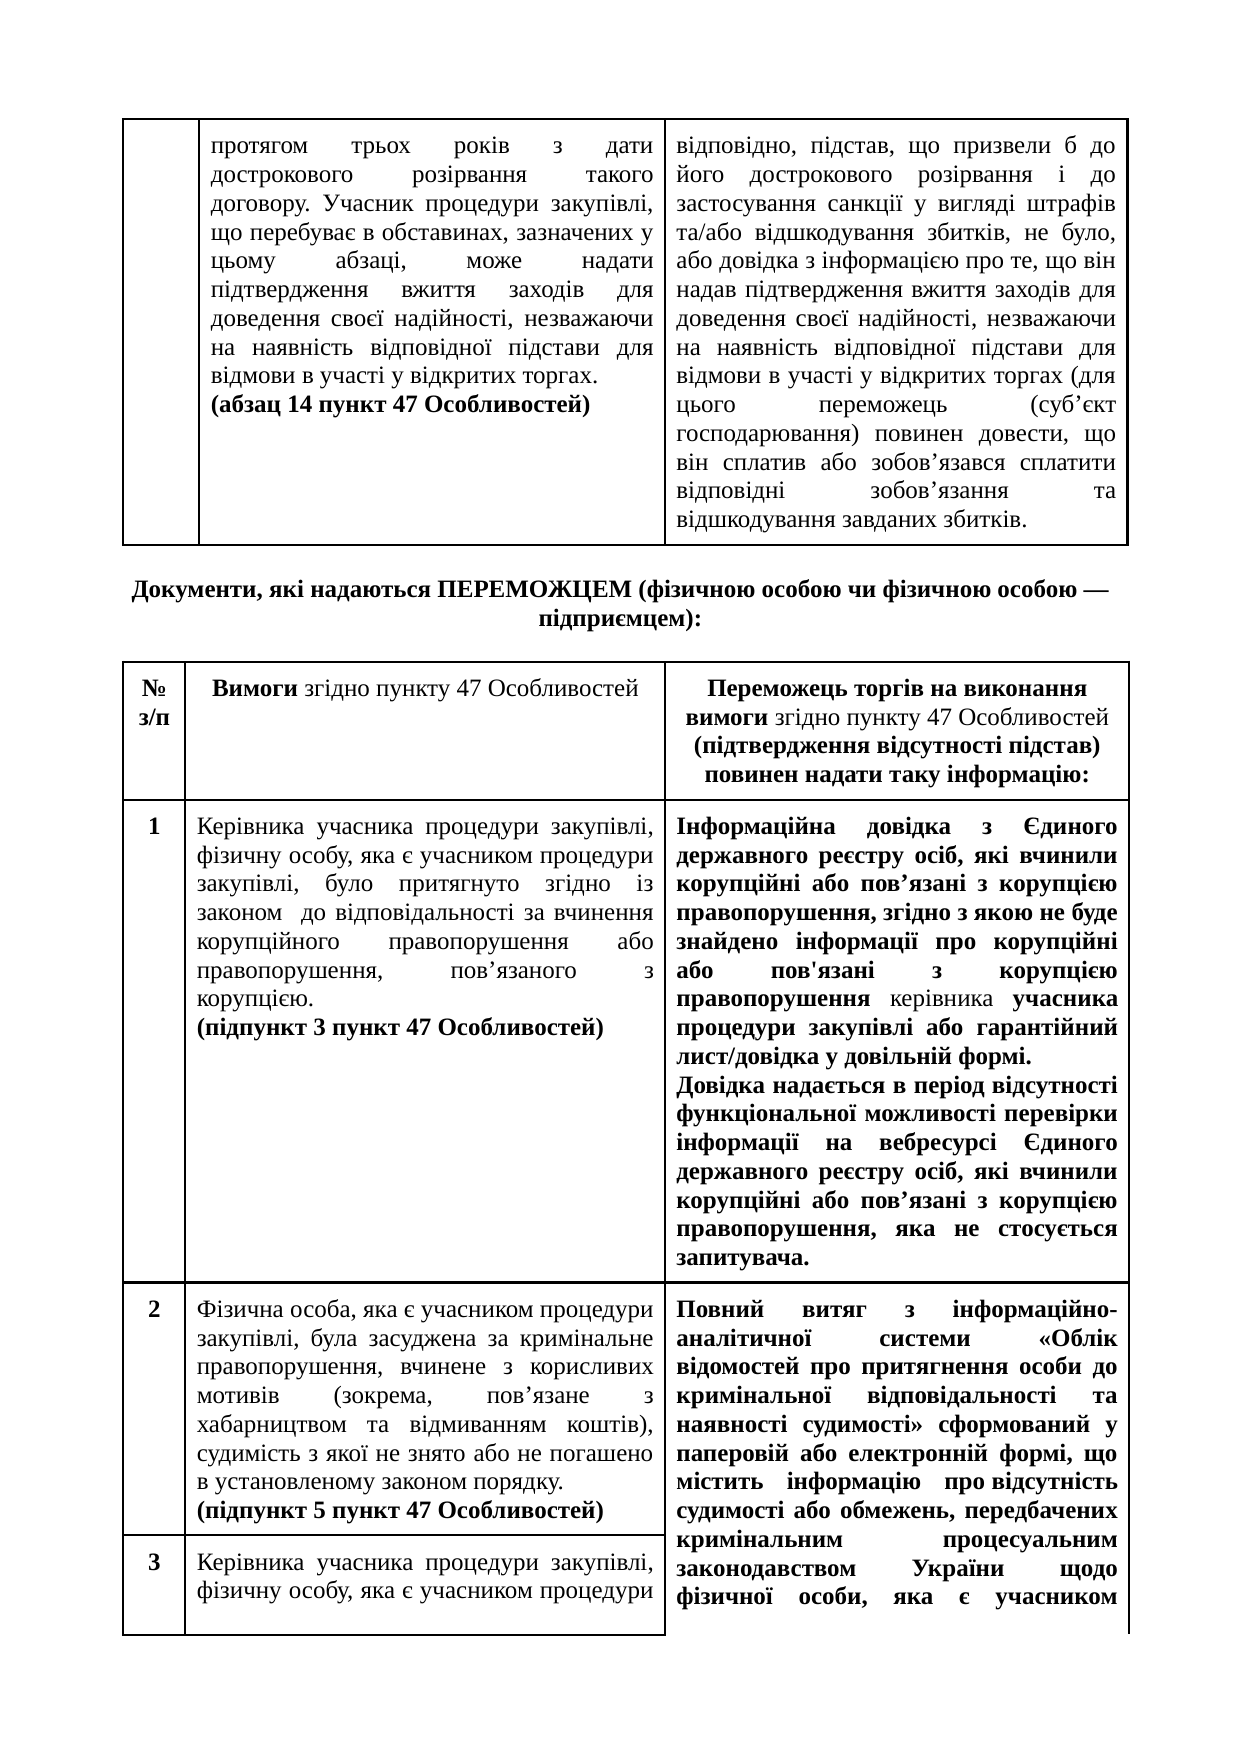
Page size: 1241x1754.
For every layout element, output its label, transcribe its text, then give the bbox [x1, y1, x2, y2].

table_cell 1 [124, 801, 184, 1281]
table_header Вимоги згідно пункту 47 Особливостей [186, 663, 664, 798]
table_cell Керівника учасника процедури закупівлі, фізичну особу, яка є учасником процедури закупівлі, було притягнуто згідно із законом до відповідальності за вчинення корупційного правопорушення або правопорушення, пов’язаного з корупцією. (підпункт 3 пункт 47 Особливостей) [186, 801, 664, 1281]
table_cell 3 [124, 1536, 184, 1634]
table_cell 4 [124, 120, 198, 543]
table_header Переможець торгів на виконання вимоги згідно пункту 47 Особливостей (підтвердження відсутності підстав) повинен надати таку інформацію: [666, 663, 1128, 798]
table_cell Повний витяг з інформаційно-аналітичної системи «Облік відомостей про притягнення особи до кримінальної відповідальності та наявності судимості» сформований у паперовій або електронній формі, що містить інформацію про відсутність судимості або обмежень, передбачених кримінальним процесуальним законодавством України щодо фізичної особи, яка є учасником процедури закупівлі. Документ повинен бути виданим не більше місячної давнини відносно дати оприлюдненого в електронній системі закупівель повідомлення про намір укласти договір про закупівлю. [666, 1284, 1128, 1634]
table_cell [200, 120, 664, 543]
table_cell Фізична особа, яка є учасником процедури закупівлі, була засуджена за кримінальне правопорушення, вчинене з корисливих мотивів (зокрема, пов’язане з хабарництвом та відмиванням коштів), судимість з якої не знято або не погашено в установленому законом порядку. (підпункт 5 пункт 47 Особливостей) [186, 1284, 664, 1534]
table_cell Інформаційна довідка з Єдиного державного реєстру осіб, які вчинили корупційні або пов’язані з корупцією правопорушення, згідно з якою не буде знайдено інформації про корупційні або пов'язані з корупцією правопорушення керівника учасника процедури закупівлі або гарантійний лист/довідка у довільній формі. Довідка надається в період відсутності функціональної можливості перевірки інформації на вебресурсі Єдиного державного реєстру осіб, які вчинили корупційні або пов’язані з корупцією правопорушення, яка не стосується запитувача. [666, 801, 1128, 1281]
table_header № з/п [124, 663, 184, 798]
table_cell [666, 120, 1126, 543]
text Документи, які надаються ПЕРЕМОЖЦЕМ (фізичною особою чи фізичною особою — підприємцем): [118, 574, 1122, 632]
table_cell 2 [124, 1284, 184, 1534]
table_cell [186, 1536, 664, 1634]
